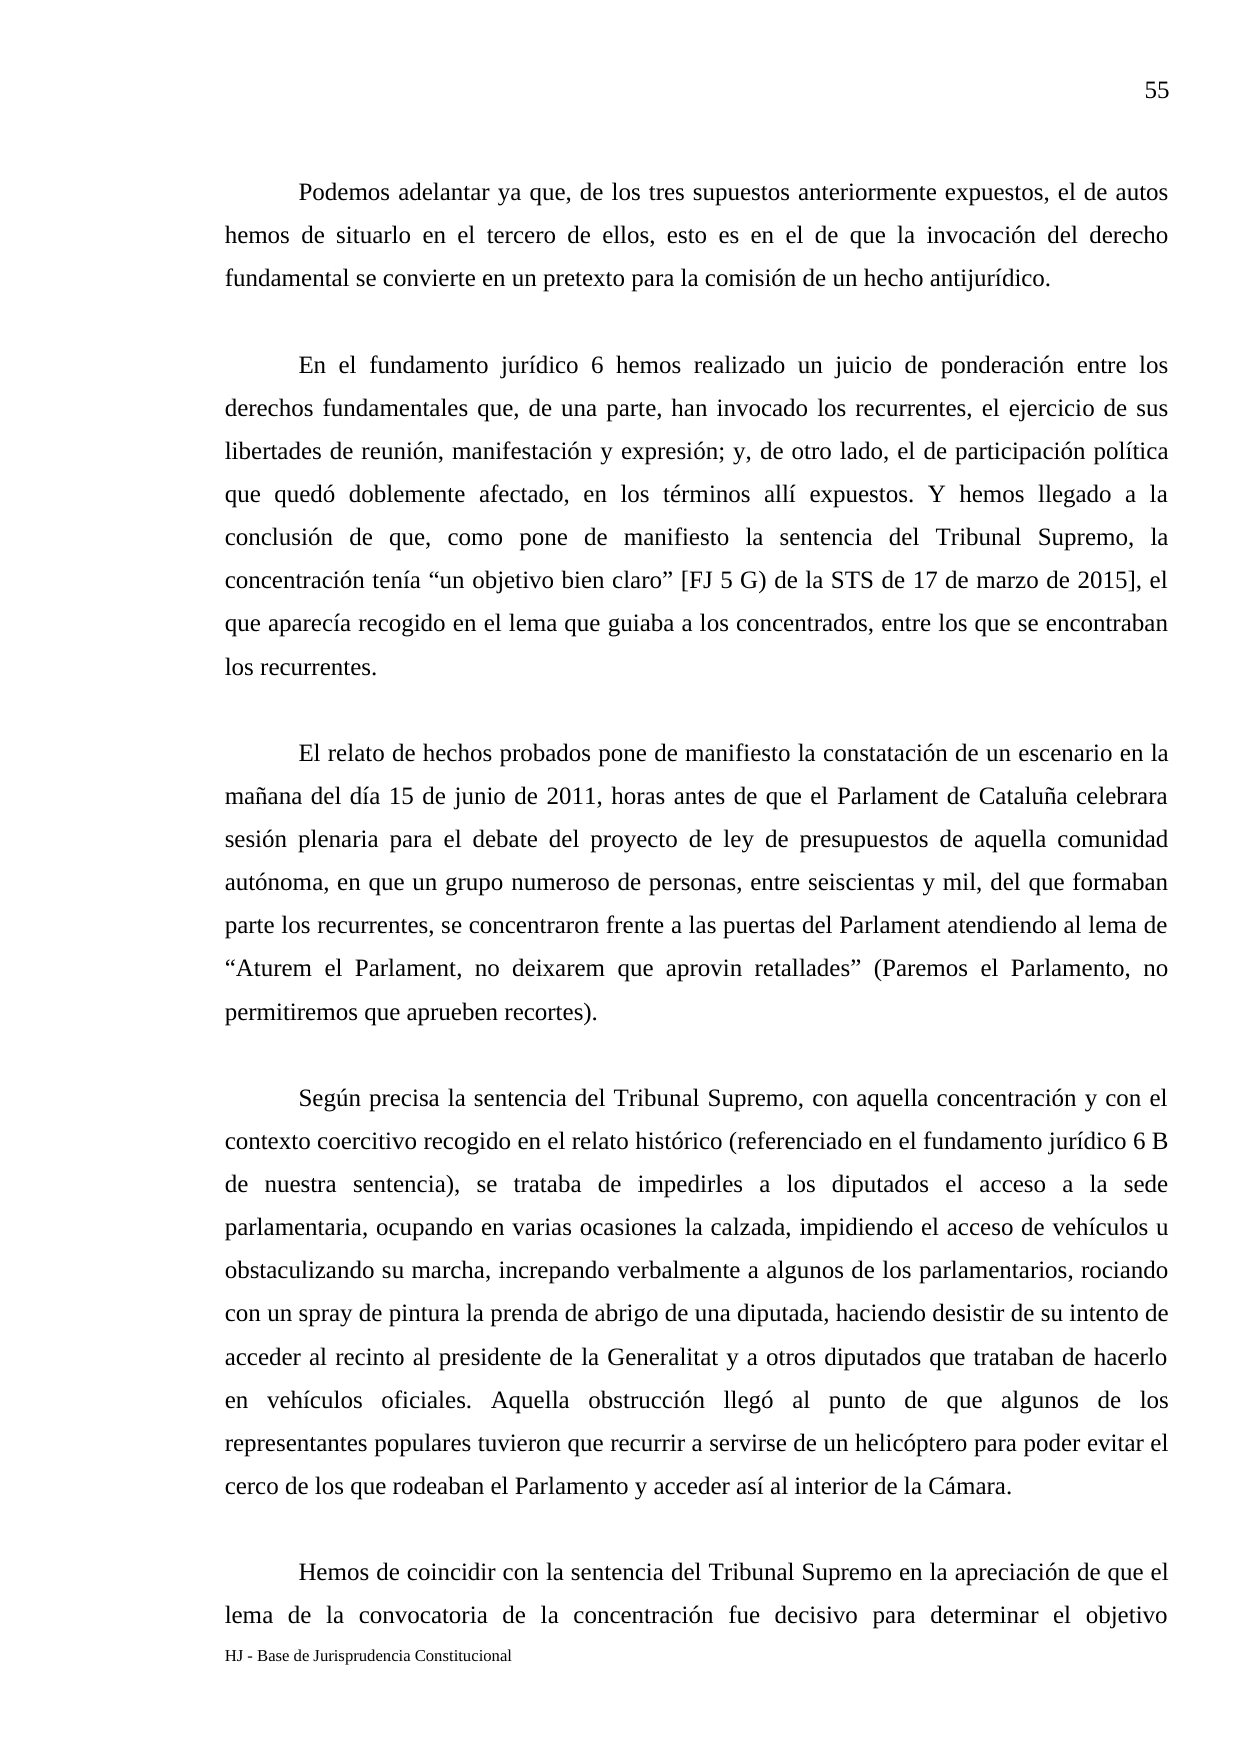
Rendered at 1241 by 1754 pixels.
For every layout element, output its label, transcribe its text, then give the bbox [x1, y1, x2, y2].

text En el fundamento jurídico 6 hemos realizado un juicio de ponderación entre los derechos fundamentales que, de una parte, han invocado los recurrentes, el ejercicio de sus libertades de reunión, manifestación y expresión; y, de otro lado, el de participación política que quedó doblemente afectado, en los términos allí expuestos. Y hemos llegado a la conclusión de que, como pone de manifiesto la sentencia del Tribunal Supremo, la concentración tenía “un objetivo bien claro” [FJ 5 G) de la STS de 17 de marzo de 2015], el que aparecía recogido en el lema que guiaba a los concentrados, entre los que se encontraban los recurrentes. [224, 350, 1169, 680]
text Podemos adelantar ya que, de los tres supuestos anteriormente expuestos, el de autos hemos de situarlo en el tercero de ellos, esto es en el de que la invocación del derecho fundamental se convierte en un pretexto para la comisión de un hecho antijurídico. [224, 177, 1169, 292]
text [224, 1557, 1169, 1629]
text Según precisa la sentencia del Tribunal Supremo, con aquella concentración y con el contexto coercitivo recogido en el relato histórico (referenciado en el fundamento jurídico 6 B de nuestra sentencia), se trataba de impedirles a los diputados el acceso a la sede parlamentaria, ocupando en varias ocasiones la calzada, impidiendo el acceso de vehículos u obstaculizando su marcha, increpando verbalmente a algunos de los parlamentarios, rociando con un spray de pintura la prenda de abrigo de una diputada, haciendo desistir de su intento de acceder al recinto al presidente de la Generalitat y a otros diputados que trataban de hacerlo en vehículos oficiales. Aquella obstrucción llegó al punto de que algunos de los representantes populares tuvieron que recurrir a servirse de un helicóptero para poder evitar el cerco de los que rodeaban el Parlamento y acceder así al interior de la Cámara. [224, 1083, 1169, 1500]
text El relato de hechos probados pone de manifiesto la constatación de un escenario en la mañana del día 15 de junio de 2011, horas antes de que el Parlament de Cataluña celebrara sesión plenaria para el debate del proyecto de ley de presupuestos de aquella comunidad autónoma, en que un grupo numeroso de personas, entre seiscientas y mil, del que formaban parte los recurrentes, se concentraron frente a las puertas del Parlament atendiendo al lema de “Aturem el Parlament, no deixarem que aprovin retallades” (Paremos el Parlamento, no permitiremos que aprueben recortes). [224, 738, 1169, 1025]
